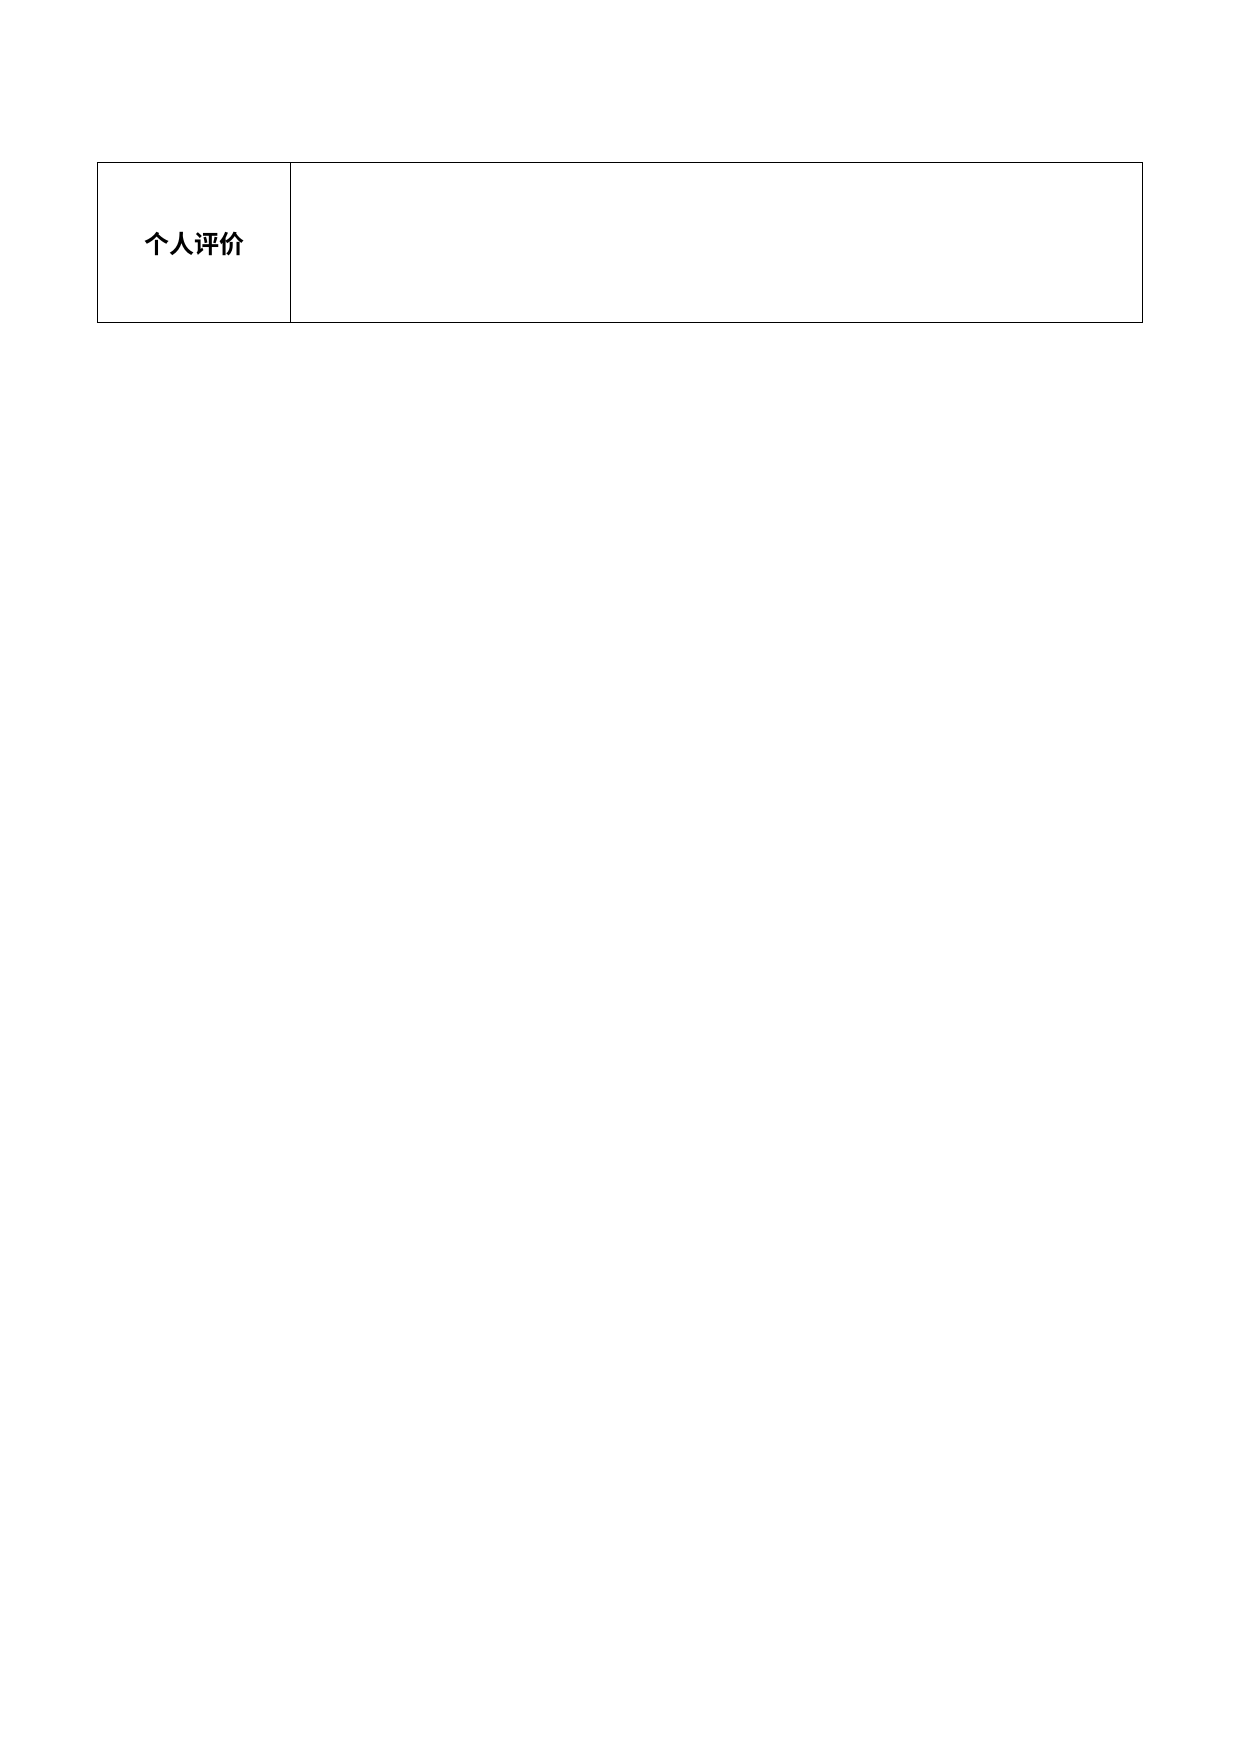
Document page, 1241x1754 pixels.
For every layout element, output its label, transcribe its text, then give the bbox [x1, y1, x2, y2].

table_cell 个人评价 [98, 163, 290, 322]
table_cell [291, 163, 1142, 322]
